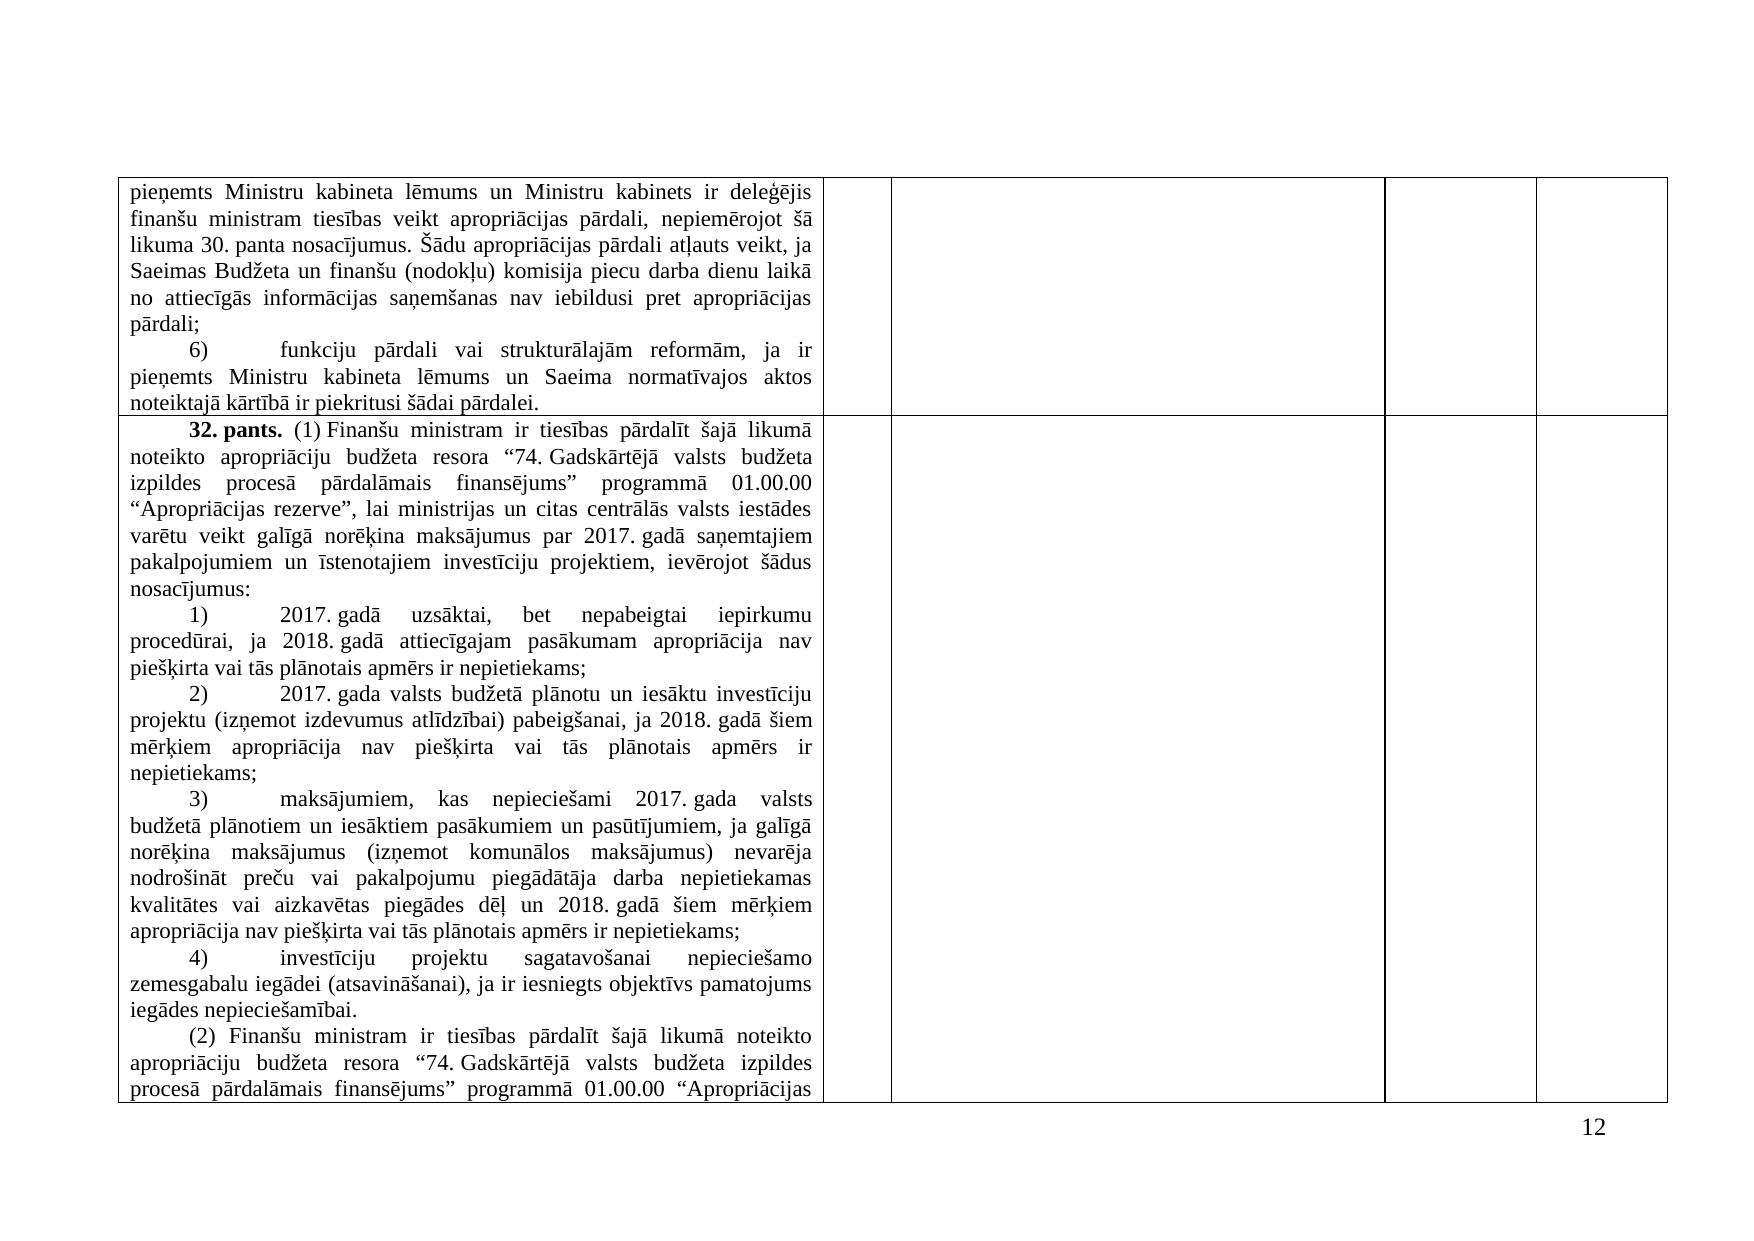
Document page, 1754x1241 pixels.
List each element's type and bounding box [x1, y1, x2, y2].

table_cell [1386, 178, 1536, 415]
table_cell [824, 178, 891, 415]
table_cell [1386, 416, 1536, 1102]
table_cell [1537, 178, 1667, 415]
table_cell [1537, 416, 1667, 1102]
table_cell [824, 416, 891, 1102]
table_cell [119, 178, 823, 415]
table_cell [892, 416, 1384, 1102]
table_cell [119, 416, 823, 1102]
table_cell [892, 178, 1384, 415]
